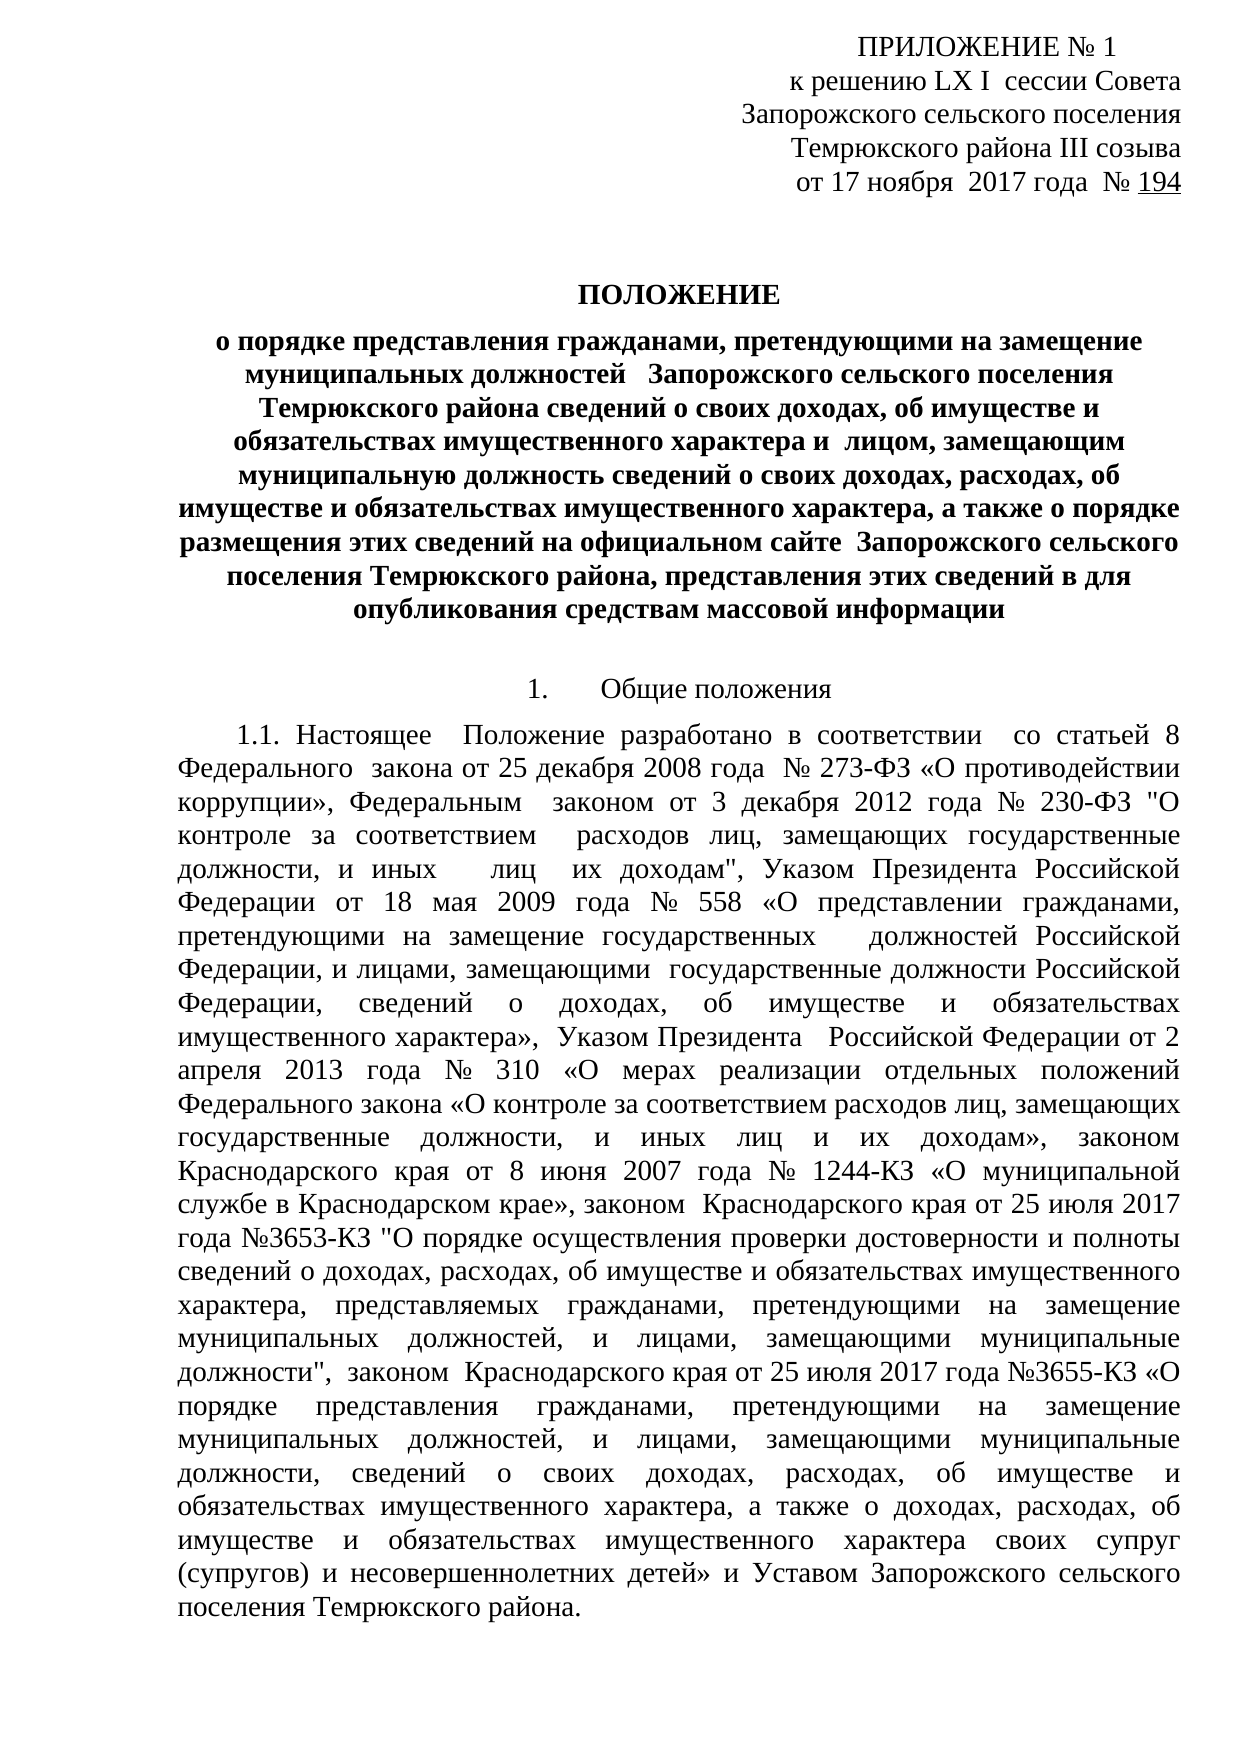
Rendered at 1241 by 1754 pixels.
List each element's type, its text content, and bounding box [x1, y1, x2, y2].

text муниципальных должностей Запорожского сельского поселения Темрюкского района сведений о своих доходах, об имуществе и обязательствах имущественного характера и лицом, замещающим муниципальную должность сведений о своих доходах, расходах, об имуществе и обязательствах имущественного характера, а также о порядке размещения этих сведений на официальном сайте Запорожского сельского поселения Темрюкского района, представления этих сведений в для опубликования средствам массовой информации [177, 356, 1181, 625]
text Запорожского сельского поселения [177, 97, 1181, 130]
text 1. Общие положения [177, 671, 1181, 704]
text к решению LХ I сессии Совета [177, 63, 1181, 97]
text ПРИЛОЖЕНИЕ № 1 [177, 29, 1181, 63]
text о порядке представления гражданами, претендующими на замещение [177, 323, 1181, 356]
text 1.1. Настоящее Положение разработано в соответствии со статьей 8 Федерального закона от 25 декабря 2008 года № 273-ФЗ «О противодействии коррупции», Федеральным законом от 3 декабря 2012 года № 230-ФЗ "О контроле за соответствием расходов лиц, замещающих государственные должности, и иных лиц их доходам", Указом Президента Российской Федерации от 18 мая 2009 года № 558 «О представлении гражданами, претендующими на замещение государственных должностей Российской Федерации, и лицами, замещающими государственные должности Российской Федерации, сведений о доходах, об имуществе и обязательствах имущественного характера», Указом Президента Российской Федерации от 2 апреля 2013 года № 310 «О мерах реализации отдельных положений Федерального закона «О контроле за соответствием расходов лиц, замещающих государственные должности, и иных лиц и их доходам», законом Краснодарского края от 8 июня 2007 года № 1244-КЗ «О муниципальной службе в Краснодарском крае», законом Краснодарского края от 25 июля 2017 года №3653-КЗ "О порядке осуществления проверки достоверности и полноты сведений о доходах, расходах, об имуществе и обязательствах имущественного характера, представляемых гражданами, претендующими на замещение муниципальных должностей, и лицами, замещающими муниципальные должности", законом Краснодарского края от 25 июля 2017 года №3655-КЗ «О порядке представления гражданами, претендующими на замещение муниципальных должностей, и лицами, замещающими муниципальные должности, сведений о своих доходах, расходах, об имуществе и обязательствах имущественного характера, а также о доходах, расходах, об имуществе и обязательствах имущественного характера своих супруг (супругов) и несовершеннолетних детей» и Уставом Запорожского сельского поселения Темрюкского района. [177, 717, 1181, 1622]
text Темрюкского района III созыва [177, 130, 1181, 164]
text ПОЛОЖЕНИЕ [177, 277, 1181, 310]
text от 17 ноября 2017 года № 194 [177, 164, 1181, 197]
